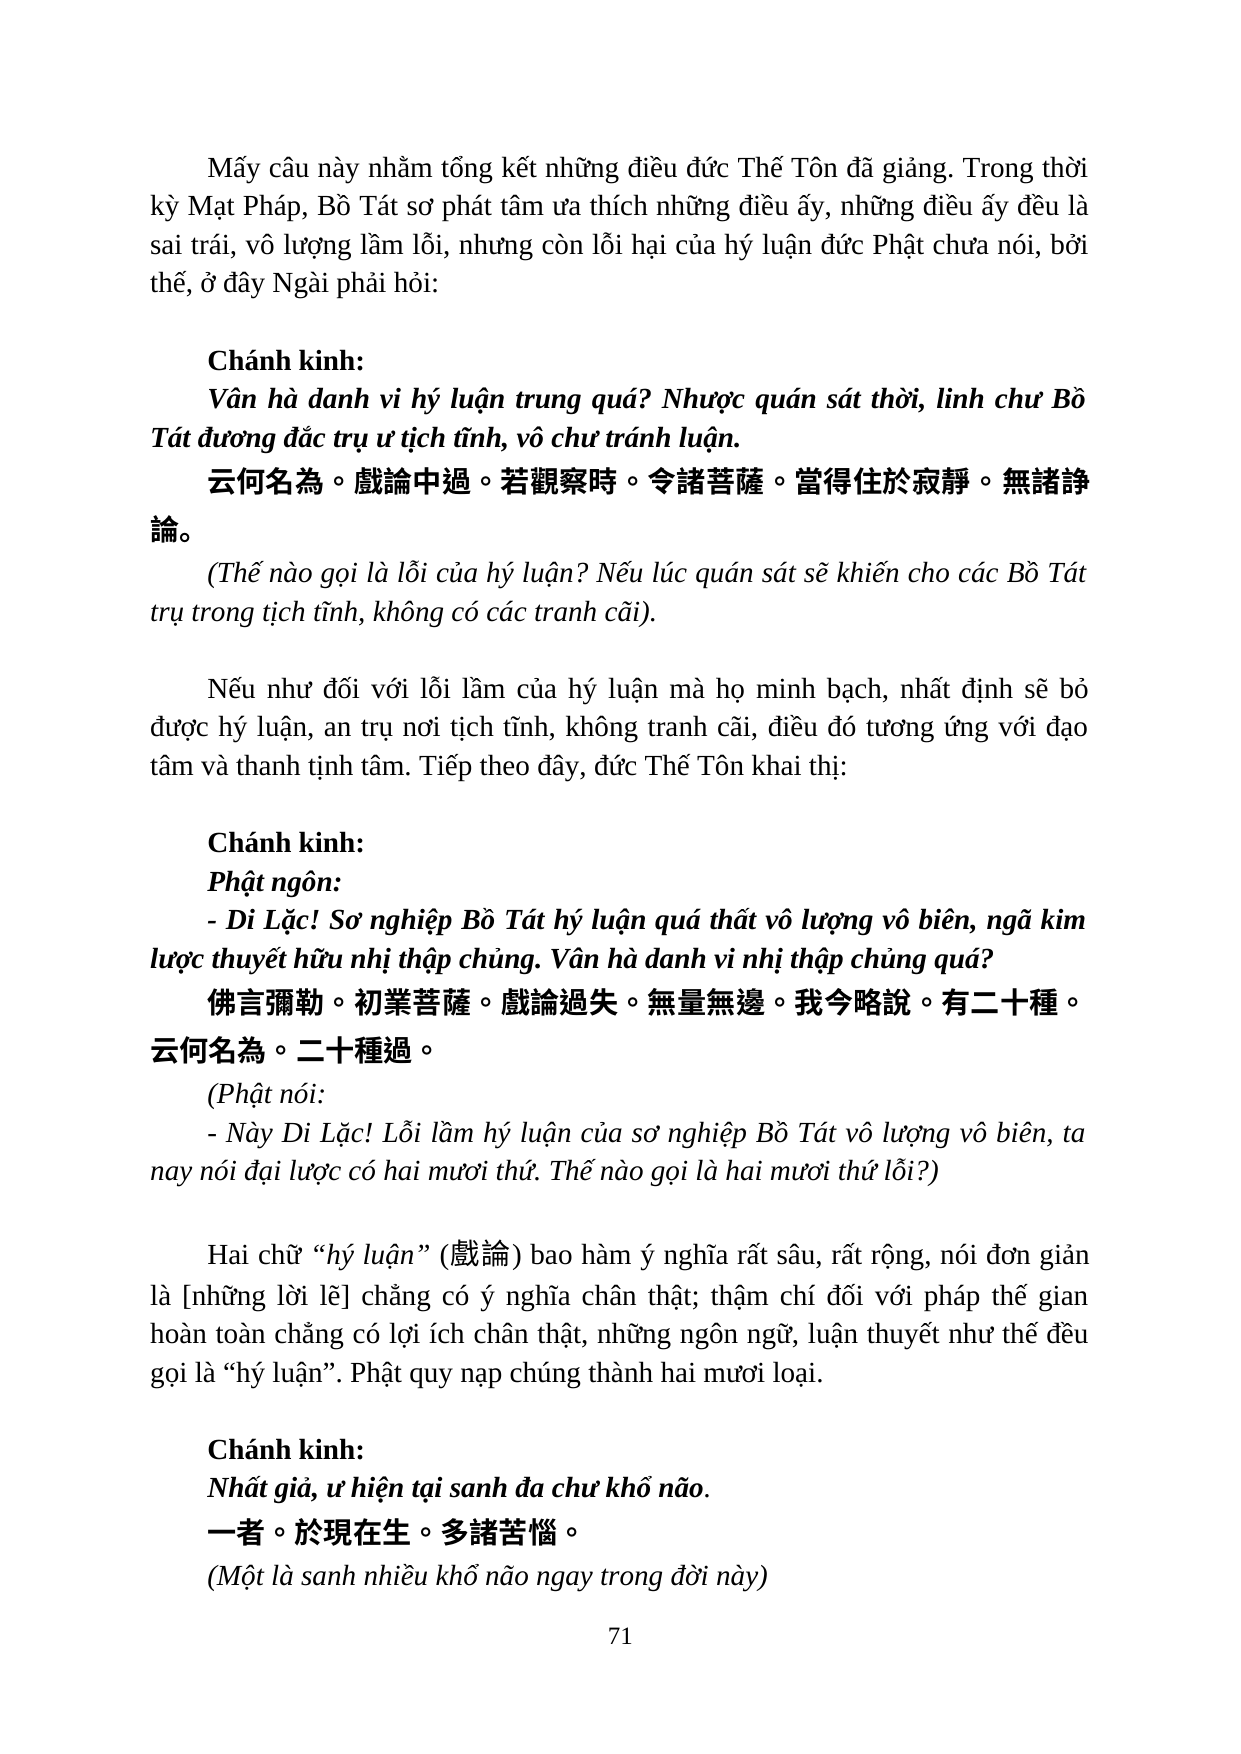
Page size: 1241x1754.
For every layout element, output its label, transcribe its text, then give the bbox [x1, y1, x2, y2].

text Chánh kinh: [150, 825, 1090, 859]
text Nếu như đối với lỗi lầm của hý luận mà họ minh bạch, nhất định sẽ bỏ được hý luận, an trụ nơi tịch tĩnh, không tranh cãi, điều đó tương ứng với đạo tâm và thanh tịnh tâm. Tiếp theo đây, đức Thế Tôn khai thị: [150, 671, 1090, 782]
text 佛言彌勒。初業菩薩。戲論過失。無量無邊。我今略說。有二十種。云何名為。二十種過。 [150, 979, 1090, 1070]
text Hai chữ “hý luận” (戲論) bao hàm ý nghĩa rất sâu, rất rộng, nói đơn giản là [những lời lẽ] chẳng có ý nghĩa chân thật; thậm chí đối với pháp thế gian hoàn toàn chẳng có lợi ích chân thật, những ngôn ngữ, luận thuyết như thế đều gọi là “hý luận”. Phật quy nạp chúng thành hai mươi loại. [150, 1231, 1090, 1388]
text Mấy câu này nhằm tổng kết những điều đức Thế Tôn đã giảng. Trong thời kỳ Mạt Pháp, Bồ Tát sơ phát tâm ưa thích những điều ấy, những điều ấy đều là sai trái, vô lượng lầm lỗi, nhưng còn lỗi hại của hý luận đức Phật chưa nói, bởi thế, ở đây Ngài phải hỏi: [150, 150, 1090, 299]
text (Một là sanh nhiều khổ não ngay trong đời này) [150, 1558, 1090, 1591]
text (Thế nào gọi là lỗi của hý luận? Nếu lúc quán sát sẽ khiến cho các Bồ Tát trụ trong tịch tĩnh, không có các tranh cãi). [150, 555, 1090, 627]
text Phật ngôn: [150, 864, 1090, 897]
text Chánh kinh: [150, 343, 1090, 376]
text 一者。於現在生。多諸苦惱。 [150, 1509, 1090, 1551]
text 云何名為。戲論中過。若觀察時。令諸菩薩。當得住於寂靜。無諸諍論。 [150, 458, 1090, 549]
text - Này Di Lặc! Lỗi lầm hý luận của sơ nghiệp Bồ Tát vô lượng vô biên, ta nay nói đại lược có hai mươi thứ. Thế nào gọi là hai mươi thứ lỗi?) [150, 1115, 1090, 1187]
text Vân hà danh vi hý luận trung quá? Nhược quán sát thời, linh chư Bồ Tát đương đắc trụ ư tịch tĩnh, vô chư tránh luận. [150, 381, 1090, 453]
text Chánh kinh: [150, 1432, 1090, 1466]
text - Di Lặc! Sơ nghiệp Bồ Tát hý luận quá thất vô lượng vô biên, ngã kim lược thuyết hữu nhị thập chủng. Vân hà danh vi nhị thập chủng quá? [150, 902, 1090, 974]
text (Phật nói: [150, 1076, 1090, 1110]
text Nhất giả, ư hiện tại sanh đa chư khổ não. [150, 1471, 1090, 1504]
